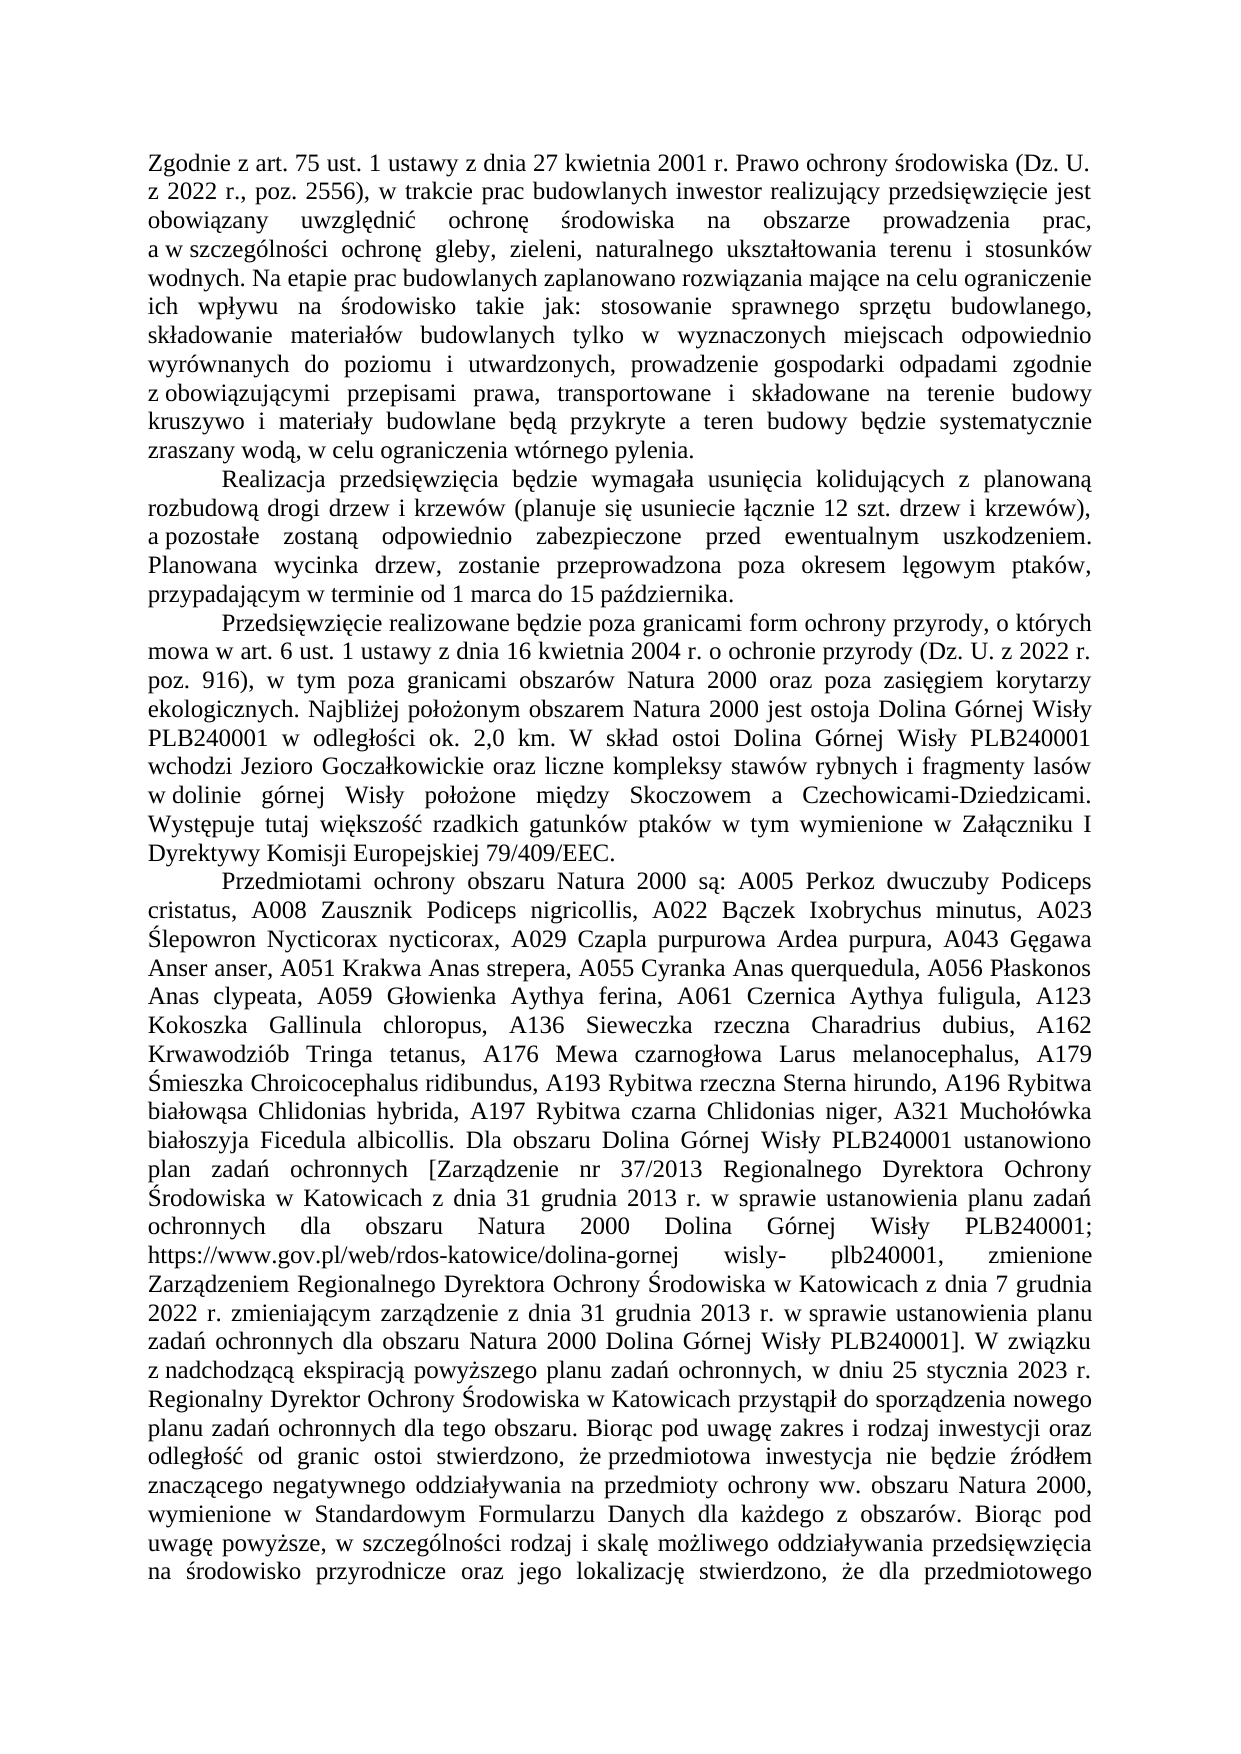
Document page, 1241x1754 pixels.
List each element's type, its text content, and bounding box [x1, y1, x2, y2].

text Zgodnie z art. 75 ust. 1 ustawy z dnia 27 kwietnia 2001 r. Prawo ochrony środowiska (Dz. U. z 2022 r., poz. 2556), w trakcie prac budowlanych inwestor realizujący przedsięwzięcie jest obowiązany uwzględnić ochronę środowiska na obszarze prowadzenia prac, a w szczególności ochronę gleby, zieleni, naturalnego ukształtowania terenu i stosunków wodnych. Na etapie prac budowlanych zaplanowano rozwiązania mające na celu ograniczenie ich wpływu na środowisko takie jak: stosowanie sprawnego sprzętu budowlanego, składowanie materiałów budowlanych tylko w wyznaczonych miejscach odpowiednio wyrównanych do poziomu i utwardzonych, prowadzenie gospodarki odpadami zgodnie z obowiązującymi przepisami prawa, transportowane i składowane na terenie budowy kruszywo i materiały budowlane będą przykryte a teren budowy będzie systematycznie zraszany wodą, w celu ograniczenia wtórnego pylenia. [148, 148, 1093, 464]
text Przedsięwzięcie realizowane będzie poza granicami form ochrony przyrody, o których mowa w art. 6 ust. 1 ustawy z dnia 16 kwietnia 2004 r. o ochronie przyrody (Dz. U. z 2022 r. poz. 916), w tym poza granicami obszarów Natura 2000 oraz poza zasięgiem korytarzy ekologicznych. Najbliżej położonym obszarem Natura 2000 jest ostoja Dolina Górnej Wisły PLB240001 w odległości ok. 2,0 km. W skład ostoi Dolina Górnej Wisły PLB240001 wchodzi Jezioro Goczałkowickie oraz liczne kompleksy stawów rybnych i fragmenty lasów w dolinie górnej Wisły położone między Skoczowem a Czechowicami-Dziedzicami. Występuje tutaj większość rzadkich gatunków ptaków w tym wymienione w Załączniku I Dyrektywy Komisji Europejskiej 79/409/EEC. [148, 608, 1093, 866]
text Realizacja przedsięwzięcia będzie wymagała usunięcia kolidujących z planowaną rozbudową drogi drzew i krzewów (planuje się usuniecie łącznie 12 szt. drzew i krzewów), a pozostałe zostaną odpowiednio zabezpieczone przed ewentualnym uszkodzeniem. Planowana wycinka drzew, zostanie przeprowadzona poza okresem lęgowym ptaków, przypadającym w terminie od 1 marca do 15 października. [148, 464, 1093, 608]
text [148, 866, 1093, 1585]
